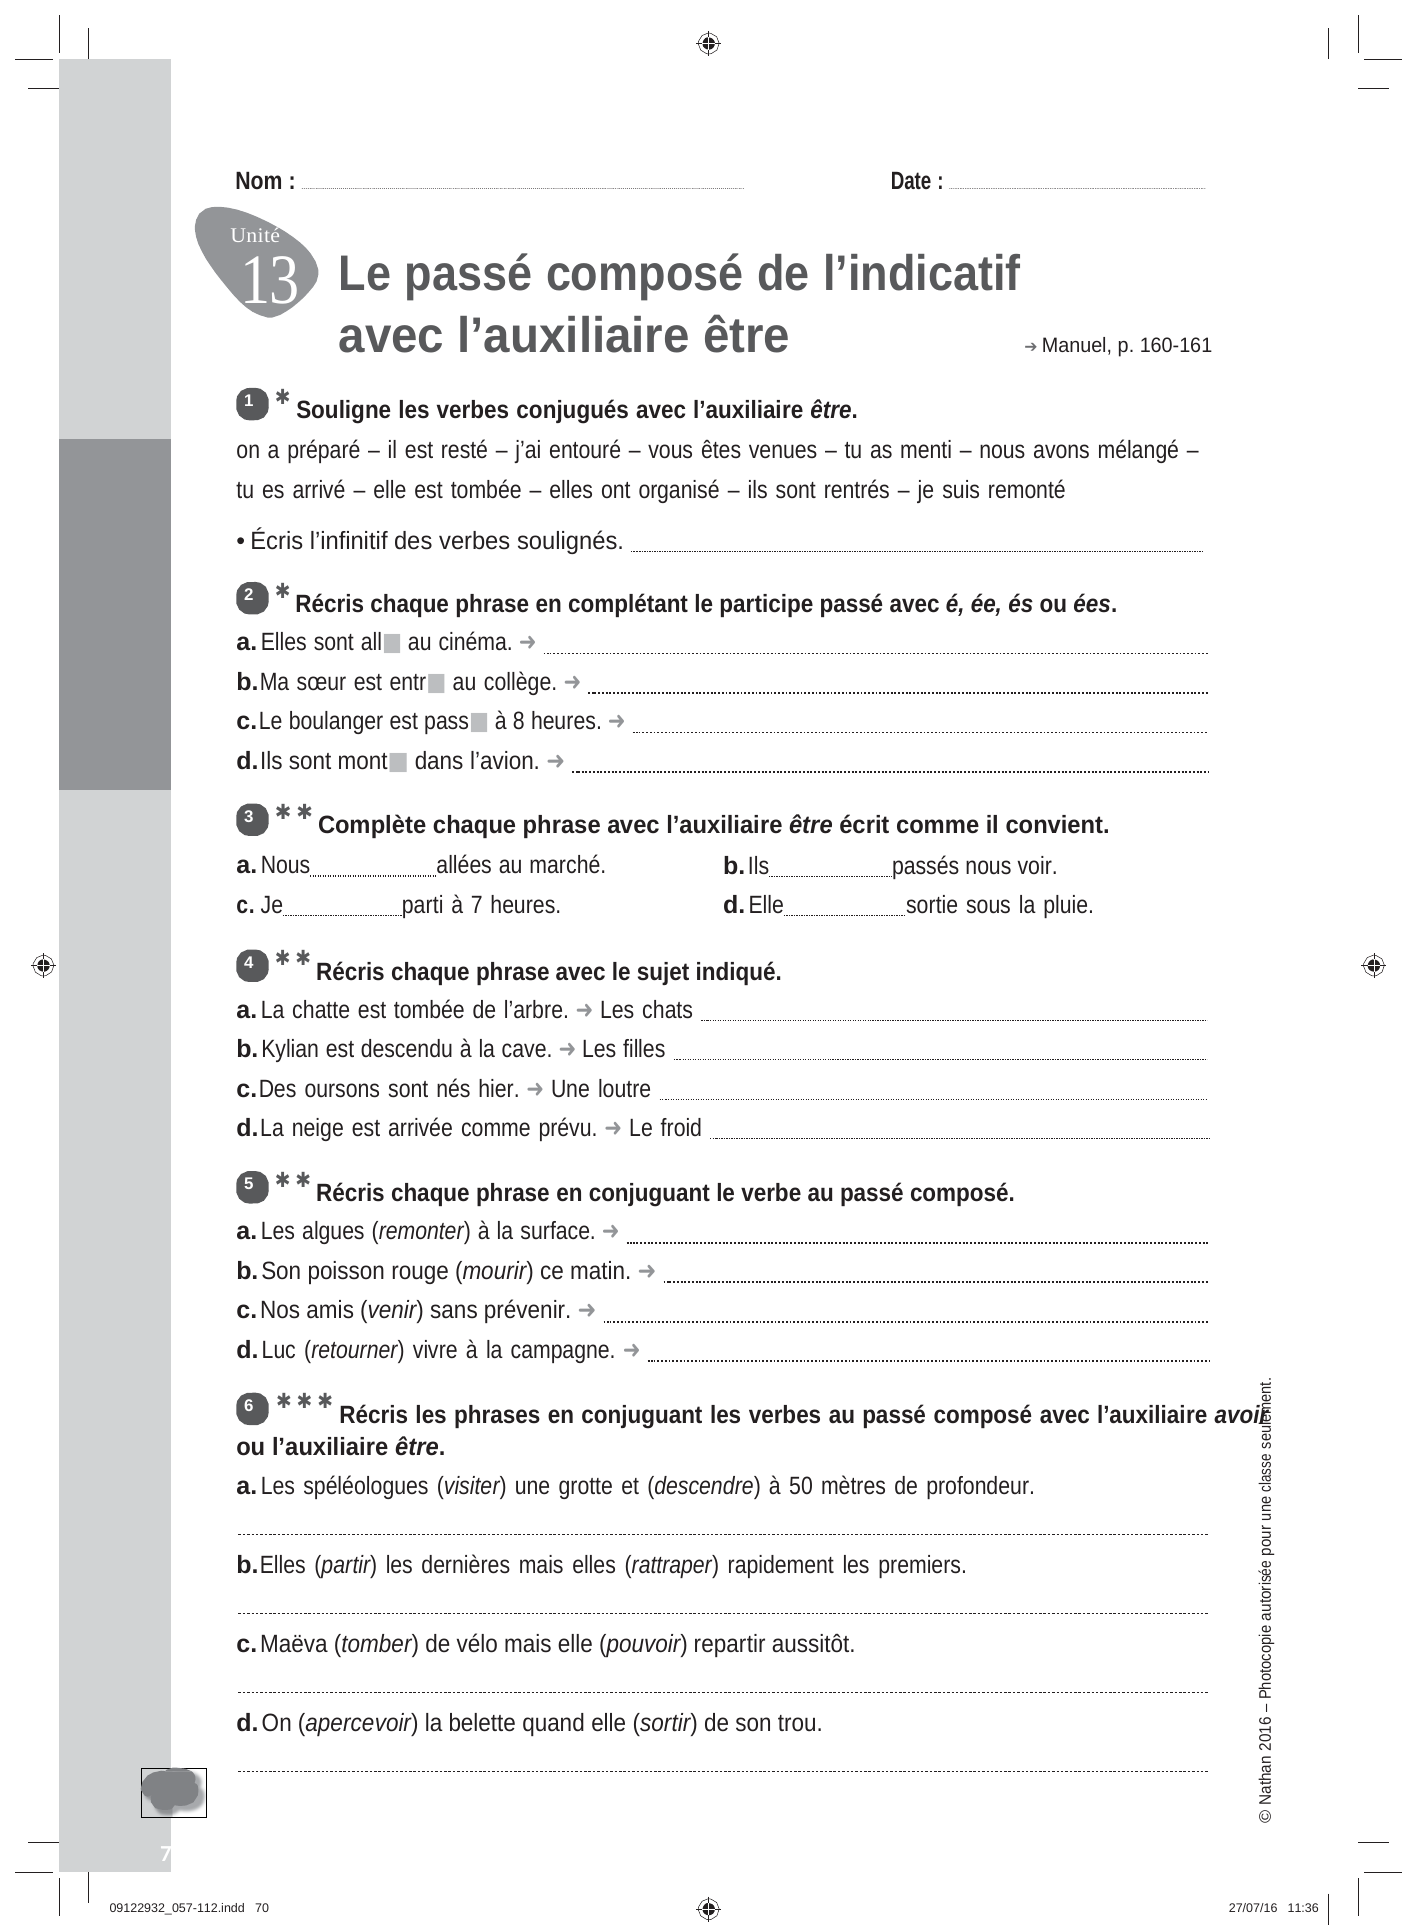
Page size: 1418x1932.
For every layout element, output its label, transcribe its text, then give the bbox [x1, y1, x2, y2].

list Son poisson rouge (mourir) ce matin. ➜ [236, 1252, 1330, 1287]
list ✱ ✱ Récris chaque phrase avec le sujet indiqué. [244, 943, 1330, 986]
list ✱ ✱ ✱ Récris les phrases en conjuguant les verbes au passé composé avec l’auxiliaire avoir [244, 1387, 1330, 1429]
list Le boulanger est pass■ à 8 heures. ➜ [236, 703, 1330, 737]
list ✱ Récris chaque phrase en complétant le participe passé avec é, ée, és ou ées. [244, 576, 1330, 618]
list ✱ ✱ Complète chaque phrase avec l’auxiliaire être écrit comme il convient. [244, 797, 1330, 840]
list Écris l’inﬁnitif des verbes soulignés. [236, 526, 1330, 555]
list Les algues (remonter) à la surface. ➜ [236, 1213, 1330, 1247]
list On (apercevoir) la belette quand elle (sortir) de son trou. [236, 1708, 1330, 1737]
list Les spéléologues (visiter) une grotte et (descendre) à 50 mètres de profondeur. [236, 1471, 1330, 1500]
text ou l’auxiliaire être. [236, 1432, 1330, 1460]
subtitle Le passé composé de l’indicatif [338, 243, 1330, 301]
list Ils sont mont■ dans l’avion. ➜ [236, 742, 1330, 776]
text c. Je parti à 7 heures. [236, 890, 614, 919]
list Ils passés nous voir. [723, 851, 1330, 879]
list ✱ Souligne les verbes conjugués avec l’auxiliaire être. [244, 382, 1330, 424]
text avec l’auxiliaire être ➔ Manuel, p. 160-161 [338, 306, 1330, 363]
list ✱ ✱ Récris chaque phrase en conjuguant le verbe au passé composé. [244, 1165, 1330, 1208]
picture [142, 1769, 166, 1781]
list Ma sœur est entr■ au collège. ➜ [236, 663, 1330, 697]
list Elle sortie sous la pluie. [723, 890, 1330, 919]
text Nom : .................................................................................................................................................................................................................................. Date : .................................................................................................................................................... [235, 166, 1330, 195]
list Nous allées au marché. [236, 851, 614, 879]
list Des oursons sont nés hier. ➜ Une loutre [236, 1070, 1330, 1104]
list La neige est arrivée comme prévu. ➜ Le froid [236, 1110, 1330, 1144]
list Elles (partir) les dernières mais elles (rattraper) rapidement les premiers. [236, 1550, 1330, 1579]
text on a préparé – il est resté – j’ai entouré – vous êtes venues – tu as menti – nous avons mélangé – tu es arrivé – elle est tombée – elles ont organisé – ils sont rentrés – je suis remonté [236, 435, 1210, 503]
picture [142, 1769, 206, 1817]
list Elles sont all■ au cinéma. ➜ [236, 624, 1330, 658]
list Maëva (tomber) de vélo mais elle (pouvoir) repartir aussitôt. [236, 1629, 1330, 1658]
text Unité [230, 225, 301, 247]
list La chatte est tombée de l’arbre. ➜ Les chats [236, 991, 1330, 1026]
list Luc (retourner) vivre à la campagne. ➜ [236, 1331, 1330, 1366]
text 09122932_057-112.indd 70 27/07/16 11:36 [109, 1901, 1330, 1915]
subtitle 13 [98, 247, 301, 318]
list Kylian est descendu à la cave. ➜ Les ﬁlles [236, 1031, 1330, 1065]
list Nos amis (venir) sans prévenir. ➜ [236, 1292, 1330, 1326]
